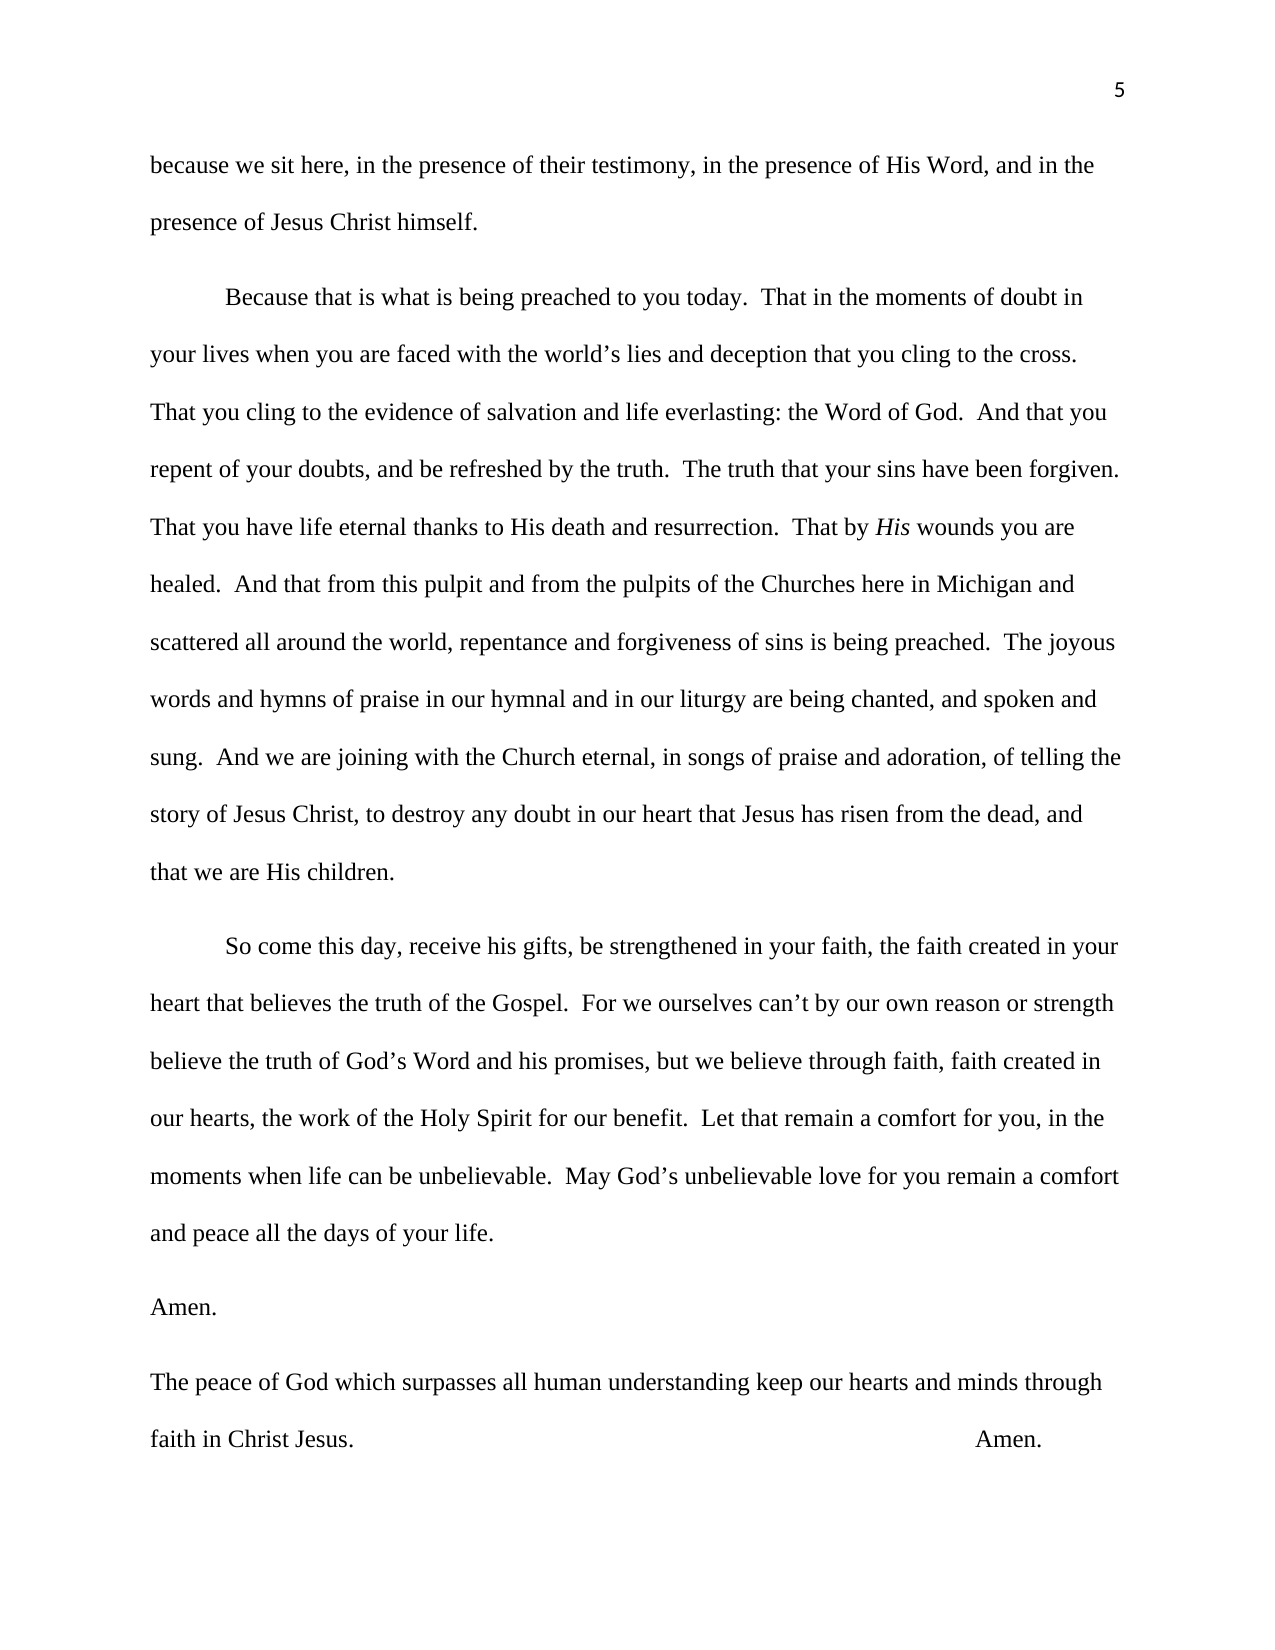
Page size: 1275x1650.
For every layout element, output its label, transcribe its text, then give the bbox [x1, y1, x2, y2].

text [150, 150, 1125, 236]
text The peace of God which surpasses all human understanding keep our hearts and minds through faith in Christ Jesus. Amen. [150, 1367, 1125, 1453]
text Because that is what is being preached to you today. That in the moments of doubt in your lives when you are faced with the world’s lies and deception that you cling to the cross. That you cling to the evidence of salvation and life everlasting: the Word of God. And that you repent of your doubts, and be refreshed by the truth. The truth that your sins have been forgiven. That you have life eternal thanks to His death and resurrection. That by His wounds you are healed. And that from this pulpit and from the pulpits of the Churches here in Michigan and scattered all around the world, repentance and forgiveness of sins is being preached. The joyous words and hymns of praise in our hymnal and in our liturgy are being chanted, and spoken and sung. And we are joining with the Church eternal, in songs of praise and adoration, of telling the story of Jesus Christ, to destroy any doubt in our heart that Jesus has risen from the dead, and that we are His children. [150, 282, 1125, 885]
text So come this day, receive his gifts, be strengthened in your faith, the faith created in your heart that believes the truth of the Gospel. For we ourselves can’t by our own reason or strength believe the truth of God’s Word and his promises, but we believe through faith, faith created in our hearts, the work of the Holy Spirit for our benefit. Let that remain a comfort for you, in the moments when life can be unbelievable. May God’s unbelievable love for you remain a comfort and peace all the days of your life. [150, 931, 1125, 1247]
text Amen. [150, 1292, 1125, 1321]
